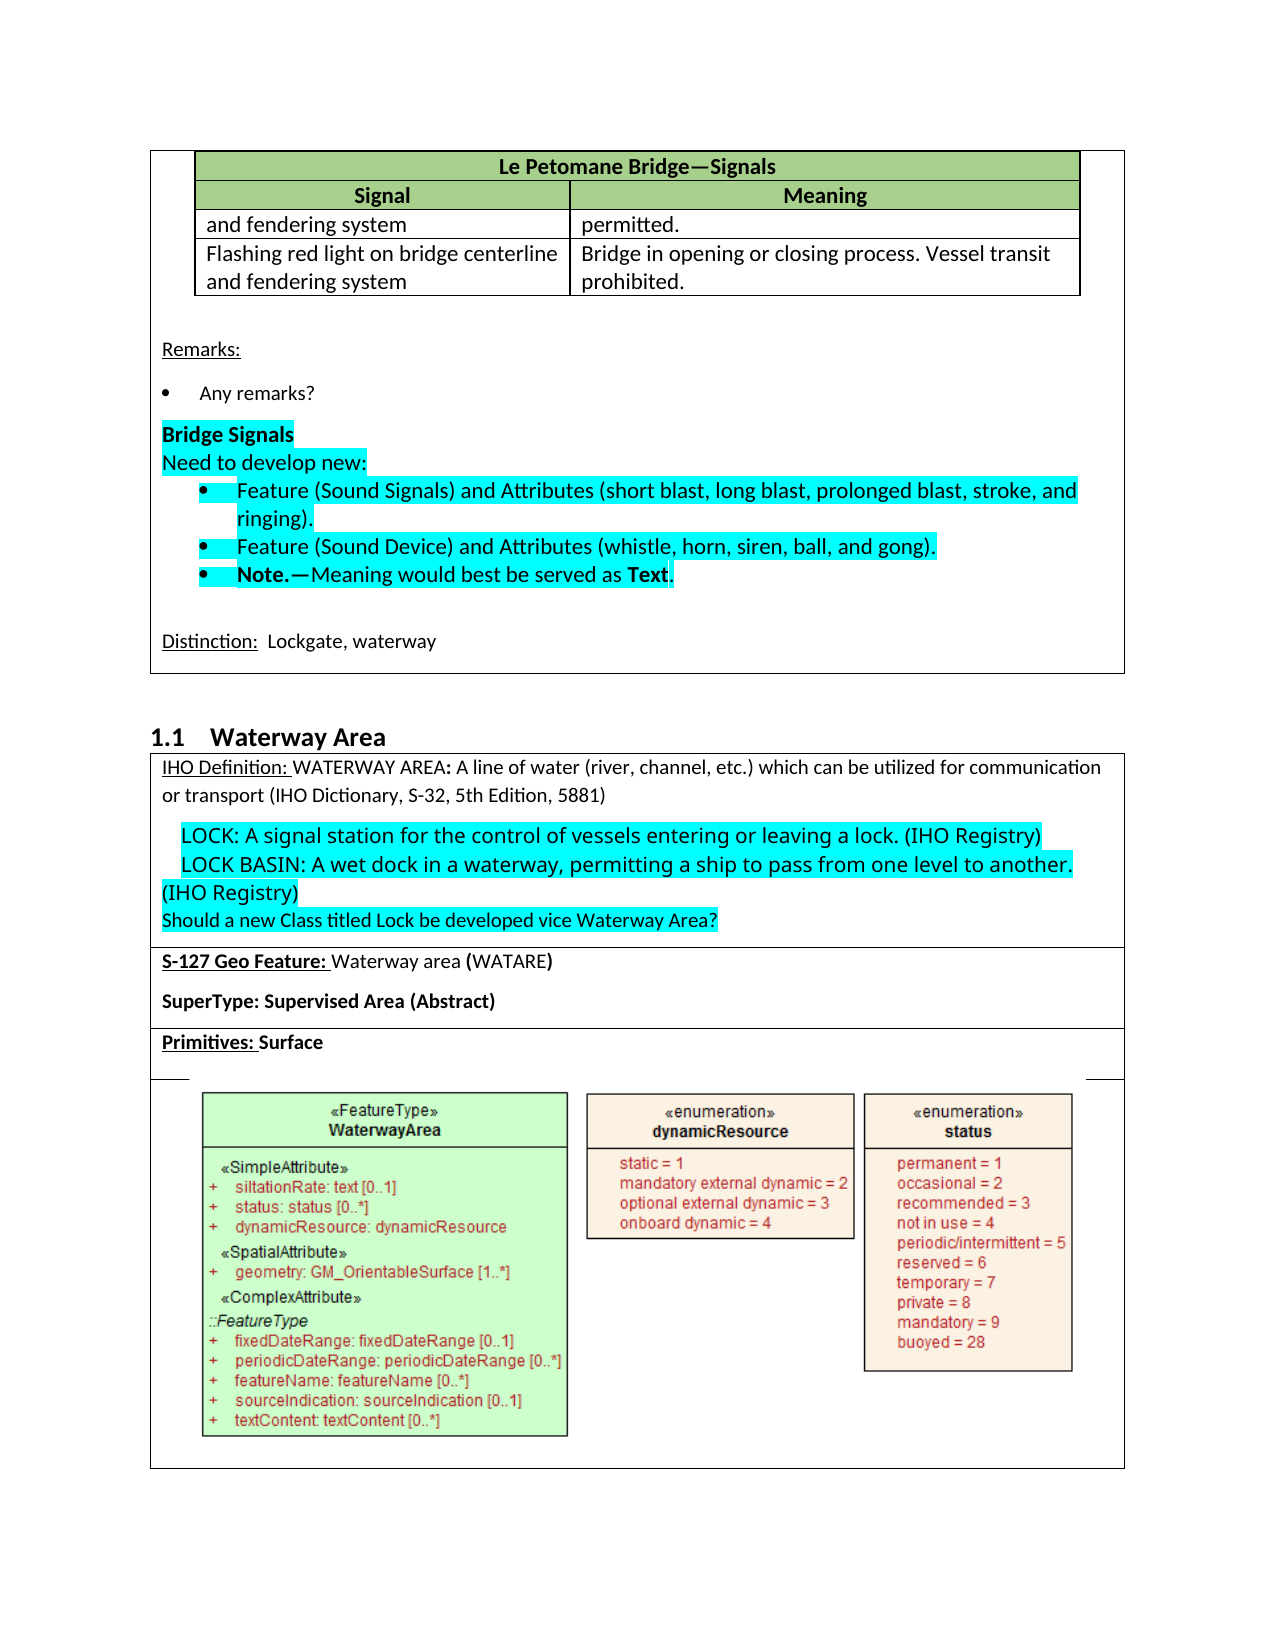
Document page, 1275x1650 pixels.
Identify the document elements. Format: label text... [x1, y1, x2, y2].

subtitle Waterway Area [150, 720, 1125, 753]
table_cell [151, 1080, 1124, 1468]
table_header IHO Definition: WATERWAY AREA: A line of water (river, channel, etc.) which can be utilized for communication or transport (IHO Dictionary, S-32, 5th Edition, 5881) LOCK: A signal station for the control of vessels entering or leaving a lock. (IHO Registry) LOCK BASIN: A wet dock in a waterway, permitting a ship to pass from one level to another. (IHO Registry) Should a new Class titled Lock be developed vice Waterway Area? [151, 754, 1124, 947]
table_cell S-127 Geo Feature: Waterway area (WATARE) SuperType: Supervised Area (Abstract) [151, 948, 1124, 1028]
picture [189, 1079, 1086, 1450]
table_cell Primitives: Surface [151, 1029, 1124, 1078]
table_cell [151, 151, 1124, 672]
